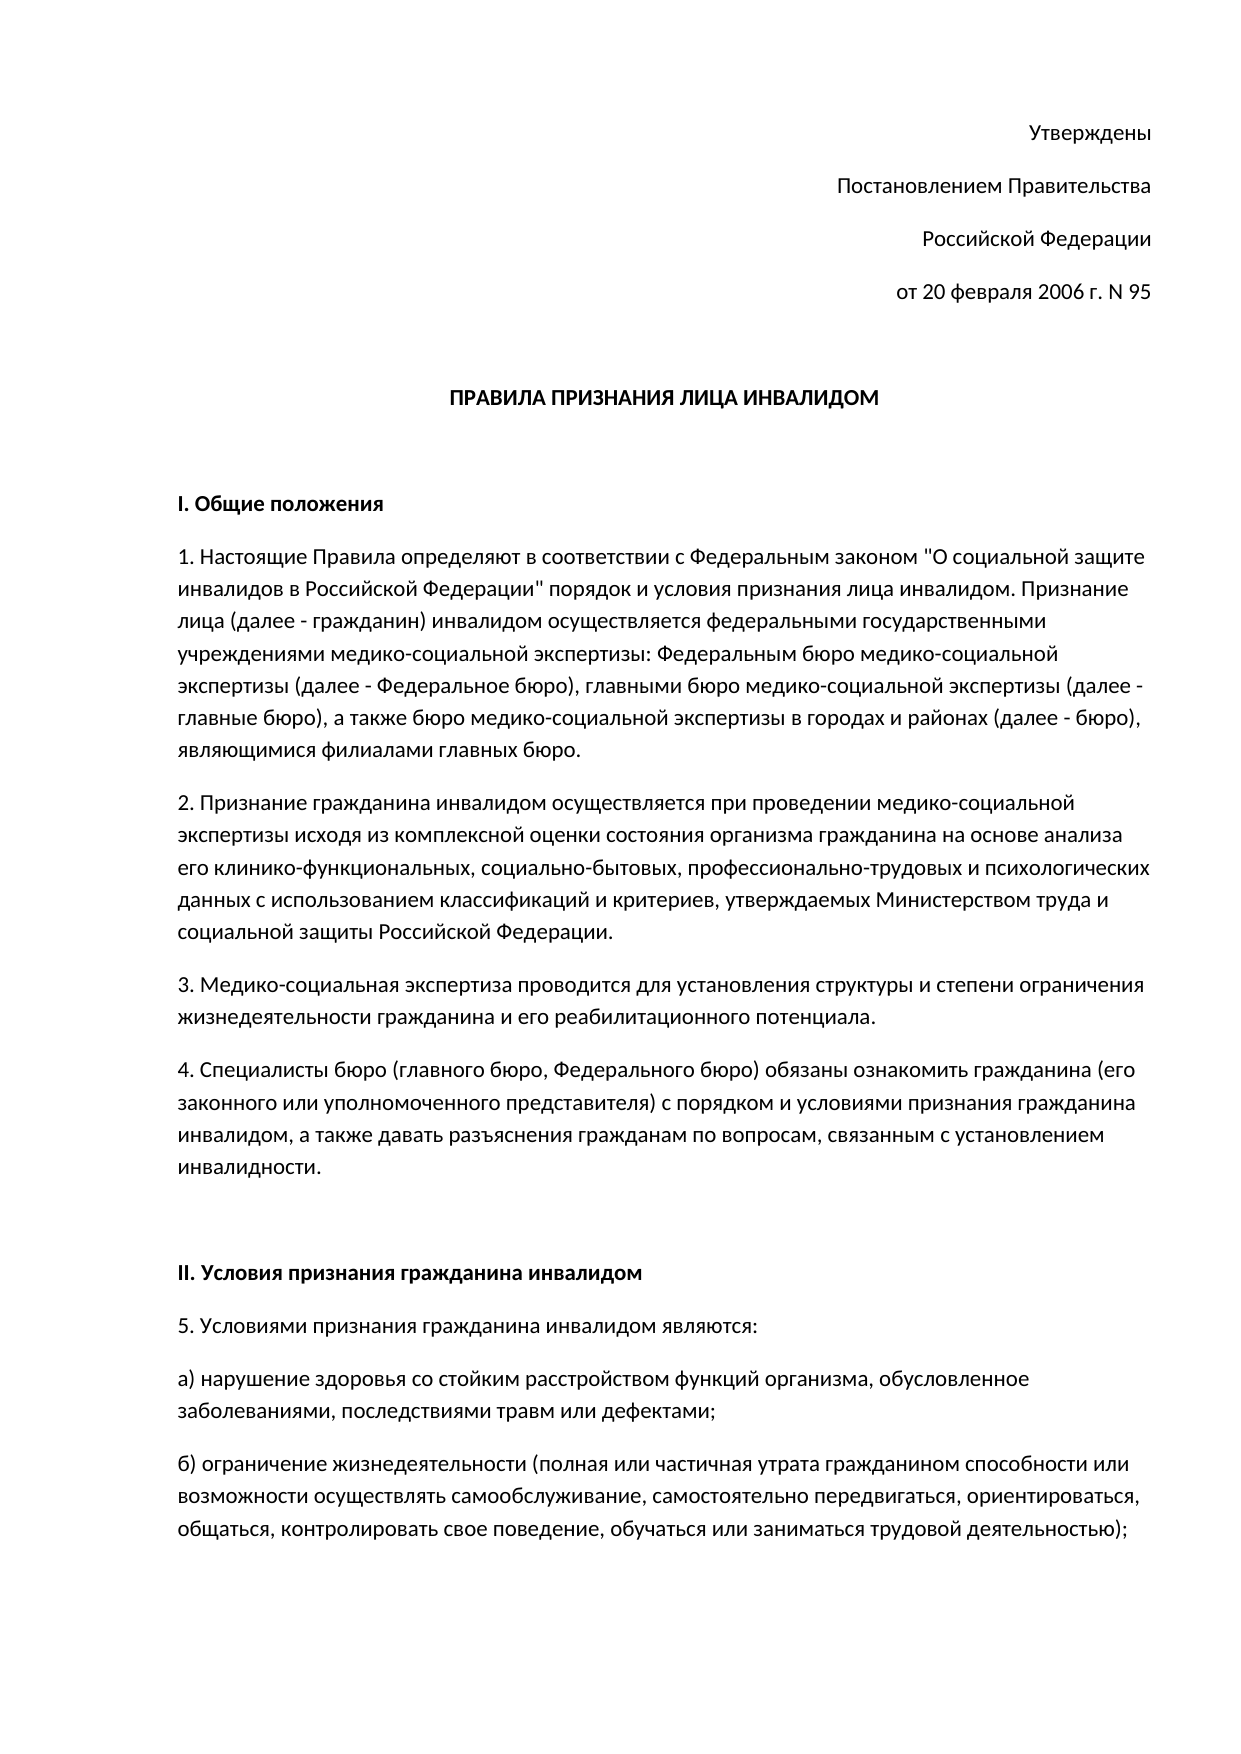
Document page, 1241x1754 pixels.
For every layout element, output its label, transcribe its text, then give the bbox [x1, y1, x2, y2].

text Постановлением Правительства [177, 171, 1152, 199]
text Российской Федерации [177, 224, 1152, 252]
text ПРАВИЛА ПРИЗНАНИЯ ЛИЦА ИНВАЛИДОМ [177, 383, 1152, 411]
text б) ограничение жизнедеятельности (полная или частичная утрата гражданином способности или возможности осуществлять самообслуживание, самостоятельно передвигаться, ориентироваться, общаться, контролировать свое поведение, обучаться или заниматься трудовой деятельностью); [177, 1449, 1152, 1542]
text а) нарушение здоровья со стойким расстройством функций организма, обусловленное заболеваниями, последствиями травм или дефектами; [177, 1364, 1152, 1424]
text I. Общие положения [177, 489, 1152, 517]
text Утверждены [177, 118, 1152, 146]
text 3. Медико-социальная экспертиза проводится для установления структуры и степени ограничения жизнедеятельности гражданина и его реабилитационного потенциала. [177, 970, 1152, 1030]
text 4. Специалисты бюро (главного бюро, Федерального бюро) обязаны ознакомить гражданина (его законного или уполномоченного представителя) с порядком и условиями признания гражданина инвалидом, а также давать разъяснения гражданам по вопросам, связанным с установлением инвалидности. [177, 1055, 1152, 1180]
text от 20 февраля 2006 г. N 95 [177, 277, 1152, 305]
text 2. Признание гражданина инвалидом осуществляется при проведении медико-социальной экспертизы исходя из комплексной оценки состояния организма гражданина на основе анализа его клинико-функциональных, социально-бытовых, профессионально-трудовых и психологических данных с использованием классификаций и критериев, утверждаемых Министерством труда и социальной защиты Российской Федерации. [177, 788, 1152, 945]
text 5. Условиями признания гражданина инвалидом являются: [177, 1311, 1152, 1339]
text 1. Настоящие Правила определяют в соответствии с Федеральным законом "О социальной защите инвалидов в Российской Федерации" порядок и условия признания лица инвалидом. Признание лица (далее - гражданин) инвалидом осуществляется федеральными государственными учреждениями медико-социальной экспертизы: Федеральным бюро медико-социальной экспертизы (далее - Федеральное бюро), главными бюро медико-социальной экспертизы (далее - главные бюро), а также бюро медико-социальной экспертизы в городах и районах (далее - бюро), являющимися филиалами главных бюро. [177, 542, 1152, 763]
text II. Условия признания гражданина инвалидом [177, 1258, 1152, 1286]
